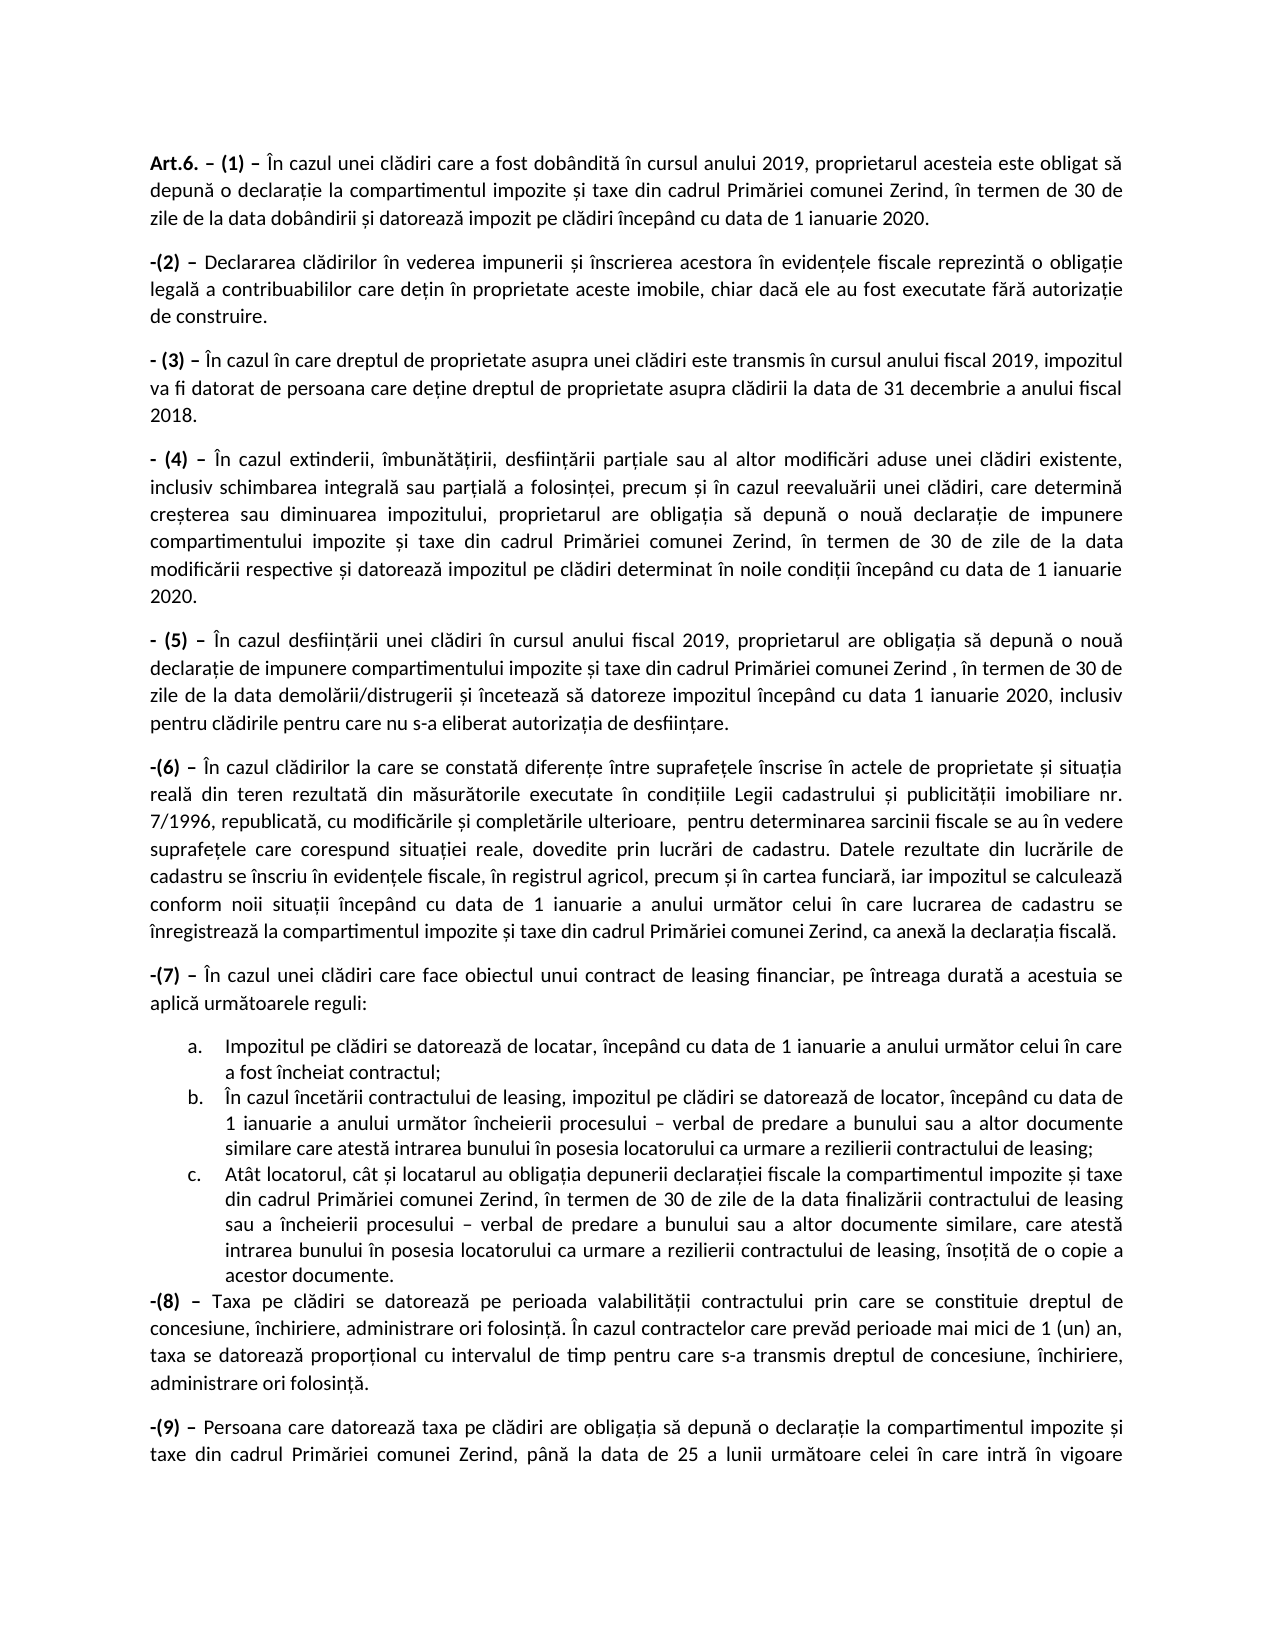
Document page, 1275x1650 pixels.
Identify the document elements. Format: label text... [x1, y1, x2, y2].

text -(2) – Declararea clădirilor în vederea impunerii şi înscrierea acestora în evidenţele fiscale reprezintă o obligaţie legală a contribuabililor care deţin în proprietate aceste imobile, chiar dacă ele au fost executate fără autorizaţie de construire. [150, 249, 1125, 329]
text -(6) – În cazul clădirilor la care se constată diferenţe între suprafeţele înscrise în actele de proprietate şi situaţia reală din teren rezultată din măsurătorile executate în condiţiile Legii cadastrului şi publicităţii imobiliare nr. 7/1996, republicată, cu modificările şi completările ulterioare, pentru determinarea sarcinii fiscale se au în vedere suprafeţele care corespund situaţiei reale, dovedite prin lucrări de cadastru. Datele rezultate din lucrările de cadastru se înscriu în evidenţele fiscale, în registrul agricol, precum şi în cartea funciară, iar impozitul se calculează conform noii situaţii începând cu data de 1 ianuarie a anului următor celui în care lucrarea de cadastru se înregistrează la compartimentul impozite şi taxe din cadrul Primăriei comunei Zerind, ca anexă la declaraţia fiscală. [150, 754, 1125, 944]
text -(7) – În cazul unei clădiri care face obiectul unui contract de leasing financiar, pe întreaga durată a acestuia se aplică următoarele reguli: [150, 962, 1125, 1015]
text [150, 1414, 1125, 1467]
text - (4) – În cazul extinderii, îmbunătăţirii, desfiinţării parţiale sau al altor modificări aduse unei clădiri existente, inclusiv schimbarea integrală sau parţială a folosinţei, precum şi în cazul reevaluării unei clădiri, care determină creşterea sau diminuarea impozitului, proprietarul are obligaţia să depună o nouă declaraţie de impunere compartimentului impozite şi taxe din cadrul Primăriei comunei Zerind, în termen de 30 de zile de la data modificării respective şi datorează impozitul pe clădiri determinat în noile condiţii începând cu data de 1 ianuarie 2020. [150, 447, 1125, 609]
list Impozitul pe clădiri se datorează de locatar, începând cu data de 1 ianuarie a anului următor celui în care a fost încheiat contractul; [187, 1034, 1125, 1084]
text - (3) – În cazul în care dreptul de proprietate asupra unei clădiri este transmis în cursul anului fiscal 2019, impozitul va fi datorat de persoana care deţine dreptul de proprietate asupra clădirii la data de 31 decembrie a anului fiscal 2018. [150, 348, 1125, 428]
text Art.6. – (1) – În cazul unei clădiri care a fost dobândită în cursul anului 2019, proprietarul acesteia este obligat să depună o declaraţie la compartimentul impozite şi taxe din cadrul Primăriei comunei Zerind, în termen de 30 de zile de la data dobândirii şi datorează impozit pe clădiri începând cu data de 1 ianuarie 2020. [150, 150, 1125, 230]
list În cazul încetării contractului de leasing, impozitul pe clădiri se datorează de locator, începând cu data de 1 ianuarie a anului următor încheierii procesului – verbal de predare a bunului sau a altor documente similare care atestă intrarea bunului în posesia locatorului ca urmare a rezilierii contractului de leasing; [187, 1084, 1125, 1161]
text - (5) – În cazul desfiinţării unei clădiri în cursul anului fiscal 2019, proprietarul are obligaţia să depună o nouă declaraţie de impunere compartimentului impozite şi taxe din cadrul Primăriei comunei Zerind , în termen de 30 de zile de la data demolării/distrugerii şi încetează să datoreze impozitul începând cu data 1 ianuarie 2020, inclusiv pentru clădirile pentru care nu s-a eliberat autorizaţia de desfiinţare. [150, 628, 1125, 735]
text -(8) – Taxa pe clădiri se datorează pe perioada valabilităţii contractului prin care se constituie dreptul de concesiune, închiriere, administrare ori folosinţă. În cazul contractelor care prevăd perioade mai mici de 1 (un) an, taxa se datorează proporţional cu intervalul de timp pentru care s-a transmis dreptul de concesiune, închiriere, administrare ori folosinţă. [150, 1288, 1125, 1396]
list Atât locatorul, cât şi locatarul au obligaţia depunerii declaraţiei fiscale la compartimentul impozite şi taxe din cadrul Primăriei comunei Zerind, în termen de 30 de zile de la data finalizării contractului de leasing sau a încheierii procesului – verbal de predare a bunului sau a altor documente similare, care atestă intrarea bunului în posesia locatorului ca urmare a rezilierii contractului de leasing, însoţită de o copie a acestor documente. [187, 1161, 1125, 1288]
